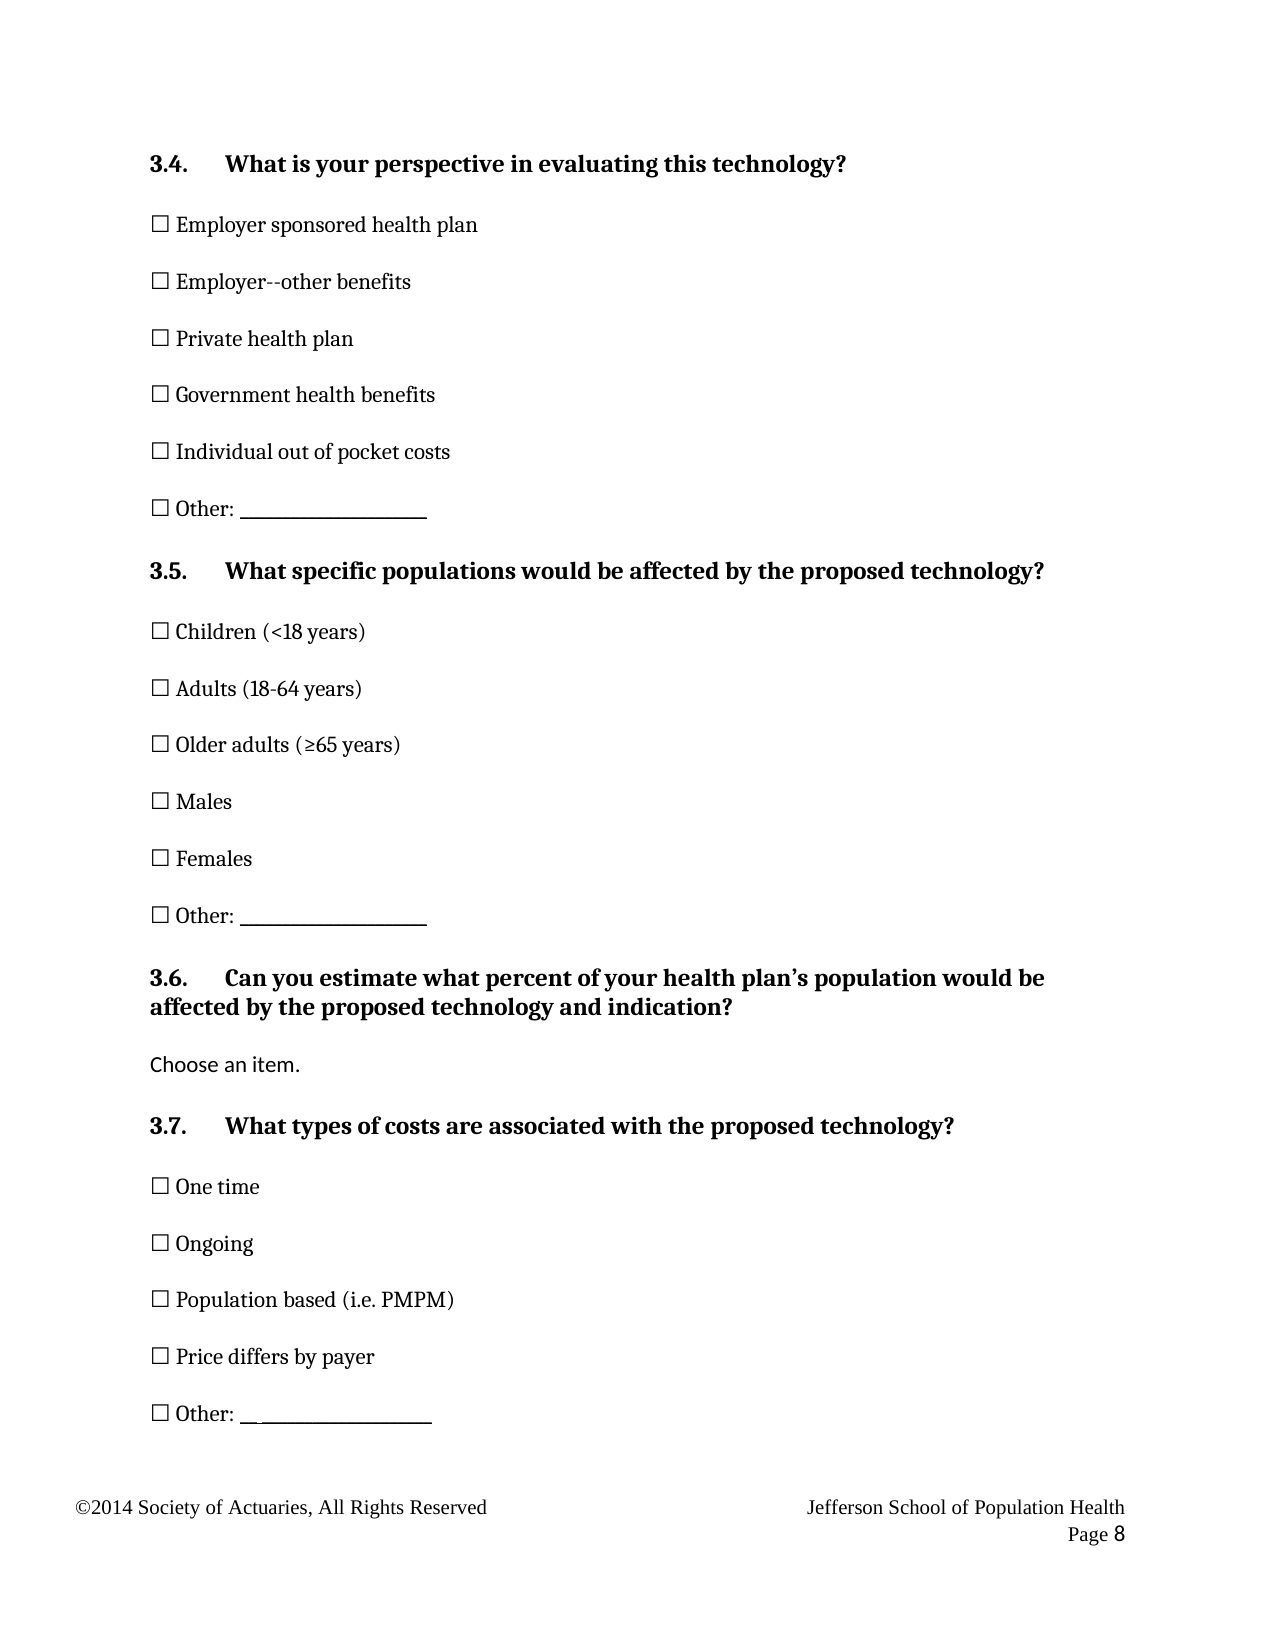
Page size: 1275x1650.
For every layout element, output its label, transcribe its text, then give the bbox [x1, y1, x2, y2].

subtitle What specific populations would be affected by the proposed technology? [150, 557, 1125, 586]
subtitle Males [150, 785, 1125, 816]
subtitle Children (<18 years) [150, 615, 1125, 646]
subtitle Employer--other benefits [150, 265, 1125, 296]
subtitle Adults (18-64 years) [150, 672, 1125, 703]
subtitle Ongoing [150, 1226, 1125, 1258]
subtitle Other: ______________________ [150, 492, 1125, 523]
subtitle What is your perspective in evaluating this technology? [150, 150, 1125, 179]
subtitle Females [150, 842, 1125, 873]
subtitle Older adults (≥65 years) [150, 728, 1125, 759]
subtitle Employer sponsored health plan [150, 208, 1125, 239]
subtitle Government health benefits [150, 378, 1125, 409]
subtitle Other: __ ____________________ [150, 1397, 1125, 1428]
subtitle Population based (i.e. PMPM) [150, 1283, 1125, 1314]
subtitle Private health plan [150, 321, 1125, 353]
subtitle What types of costs are associated with the proposed technology? [150, 1112, 1125, 1141]
subtitle One time [150, 1170, 1125, 1201]
subtitle Other: ______________________ [150, 899, 1125, 930]
subtitle Can you estimate what percent of your health plan’s population would be affected by the proposed technology and indication? [150, 964, 1125, 1021]
subtitle Price differs by payer [150, 1340, 1125, 1371]
subtitle Individual out of pocket costs [150, 435, 1125, 466]
